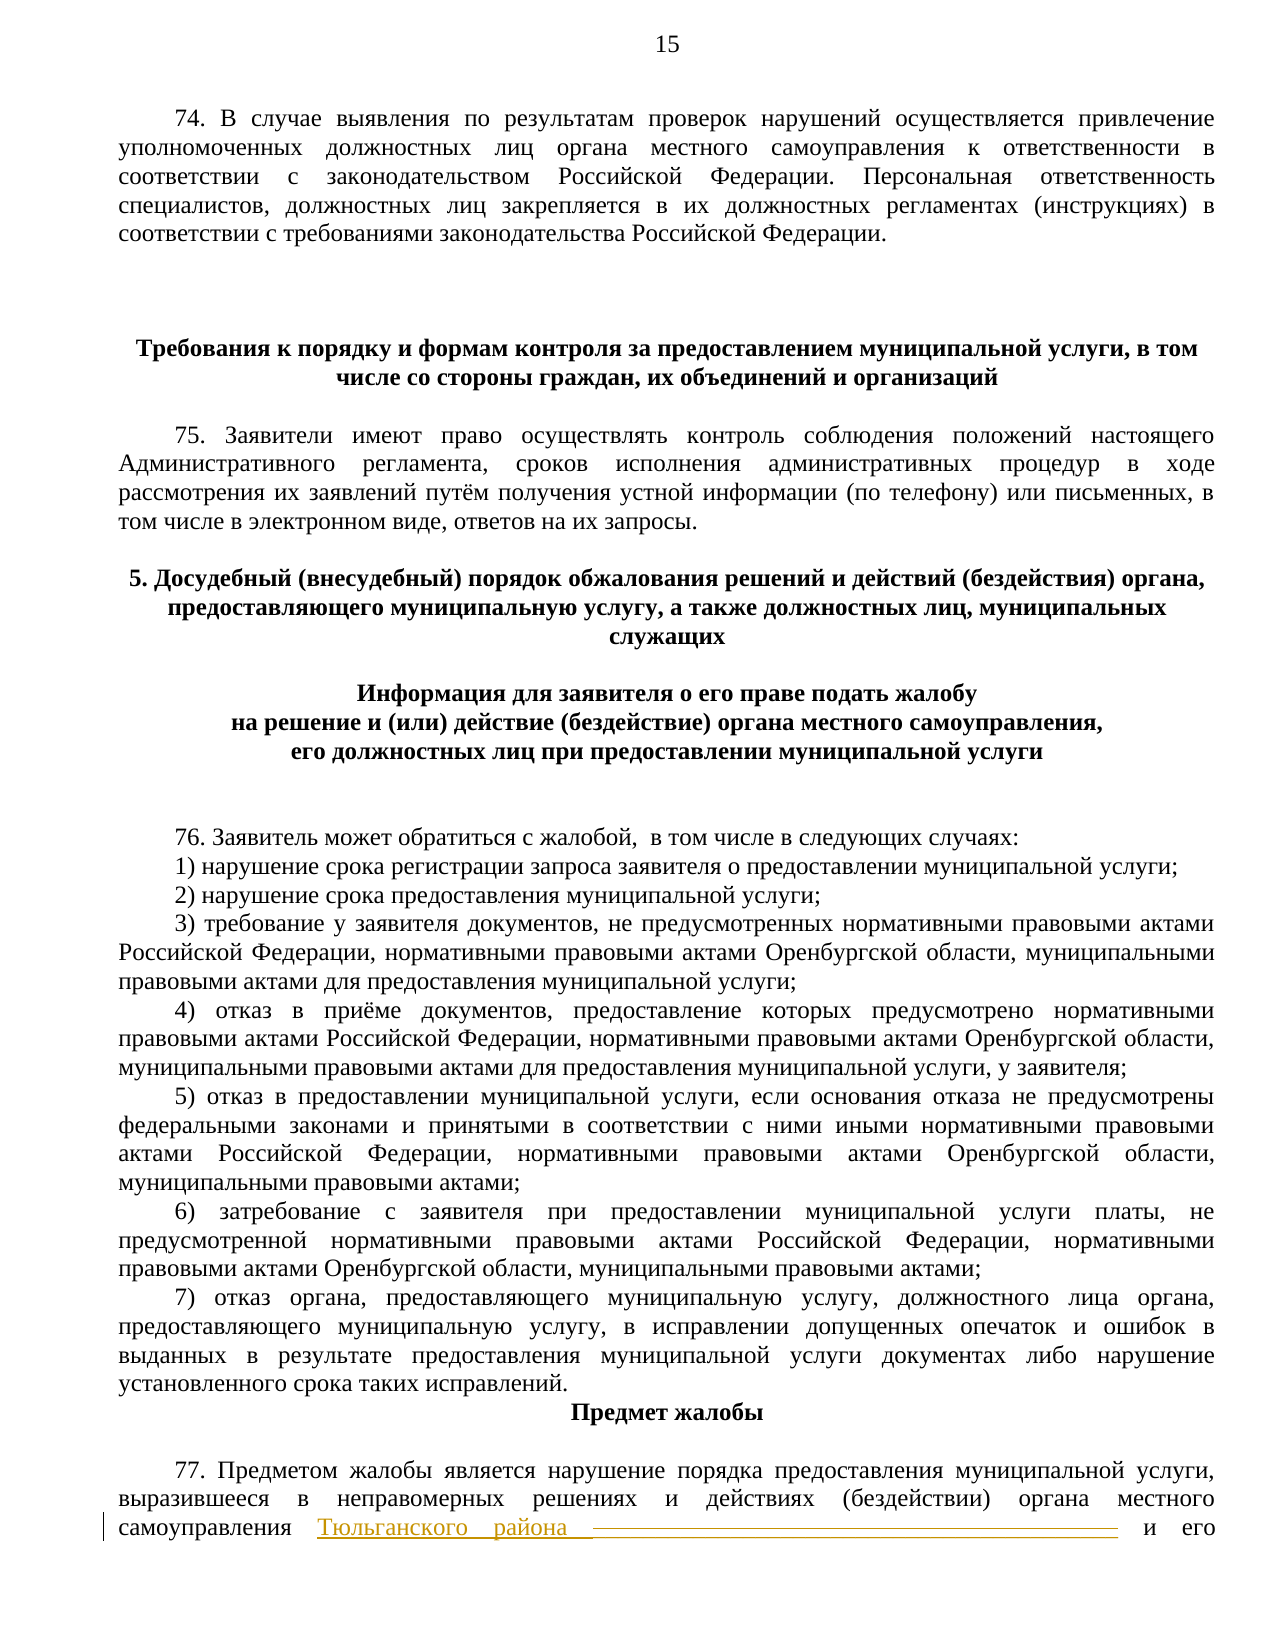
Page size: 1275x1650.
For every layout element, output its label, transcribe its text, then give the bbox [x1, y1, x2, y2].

text 75. Заявители имеют право осуществлять контроль соблюдения положений настоящего Административного регламента, сроков исполнения административных процедур в ходе рассмотрения их заявлений путём получения устной информации (по телефону) или письменных, в том числе в электронном виде, ответов на их запросы. [118, 420, 1216, 535]
text Требования к порядку и формам контроля за предоставлением муниципальной услуги, в том числе со стороны граждан, их объединений и организаций [118, 333, 1216, 391]
text 5) отказ в предоставлении муниципальной услуги, если основания отказа не предусмотрены федеральными законами и принятыми в соответствии с ними иными нормативными правовыми актами Российской Федерации, нормативными правовыми актами Оренбургской области, муниципальными правовыми актами; [118, 1081, 1216, 1196]
text 6) затребование с заявителя при предоставлении муниципальной услуги платы, не предусмотренной нормативными правовыми актами Российской Федерации, нормативными правовыми актами Оренбургской области, муниципальными правовыми актами; [118, 1196, 1216, 1282]
text 1) нарушение срока регистрации запроса заявителя о предоставлении муниципальной услуги; [118, 851, 1216, 880]
text Информация для заявителя о его праве подать жалобу [118, 678, 1216, 707]
text 4) отказ в приёме документов, предоставление которых предусмотрено нормативными правовыми актами Российской Федерации, нормативными правовыми актами Оренбургской области, муниципальными правовыми актами для предоставления муниципальной услуги, у заявителя; [118, 995, 1216, 1081]
text 76. Заявитель может обратиться с жалобой, в том числе в следующих случаях: [118, 822, 1216, 851]
text 7) отказ органа, предоставляющего муниципальную услугу, должностного лица органа, предоставляющего муниципальную услугу, в исправлении допущенных опечаток и ошибок в выданных в результате предоставления муниципальной услуги документах либо нарушение установленного срока таких исправлений. [118, 1282, 1216, 1397]
text на решение и (или) действие (бездействие) органа местного самоуправления, [118, 707, 1216, 736]
text 74. В случае выявления по результатам проверок нарушений осуществляется привлечение уполномоченных должностных лиц органа местного самоуправления к ответственности в соответствии с законодательством Российской Федерации. Персональная ответственность специалистов, должностных лиц закрепляется в их должностных регламентах (инструкциях) в соответствии с требованиями законодательства Российской Федерации. [118, 103, 1216, 247]
text 2) нарушение срока предоставления муниципальной услуги; [118, 880, 1216, 908]
text 3) требование у заявителя документов, не предусмотренных нормативными правовыми актами Российской Федерации, нормативными правовыми актами Оренбургской области, муниципальными правовыми актами для предоставления муниципальной услуги; [118, 908, 1216, 995]
text 5. Досудебный (внесудебный) порядок обжалования решений и действий (бездействия) органа, предоставляющего муниципальную услугу, а также должностных лиц, муниципальных служащих [118, 563, 1216, 650]
text Предмет жалобы [118, 1397, 1216, 1426]
text его должностных лиц при предоставлении муниципальной услуги [118, 736, 1216, 765]
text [118, 1455, 1216, 1541]
